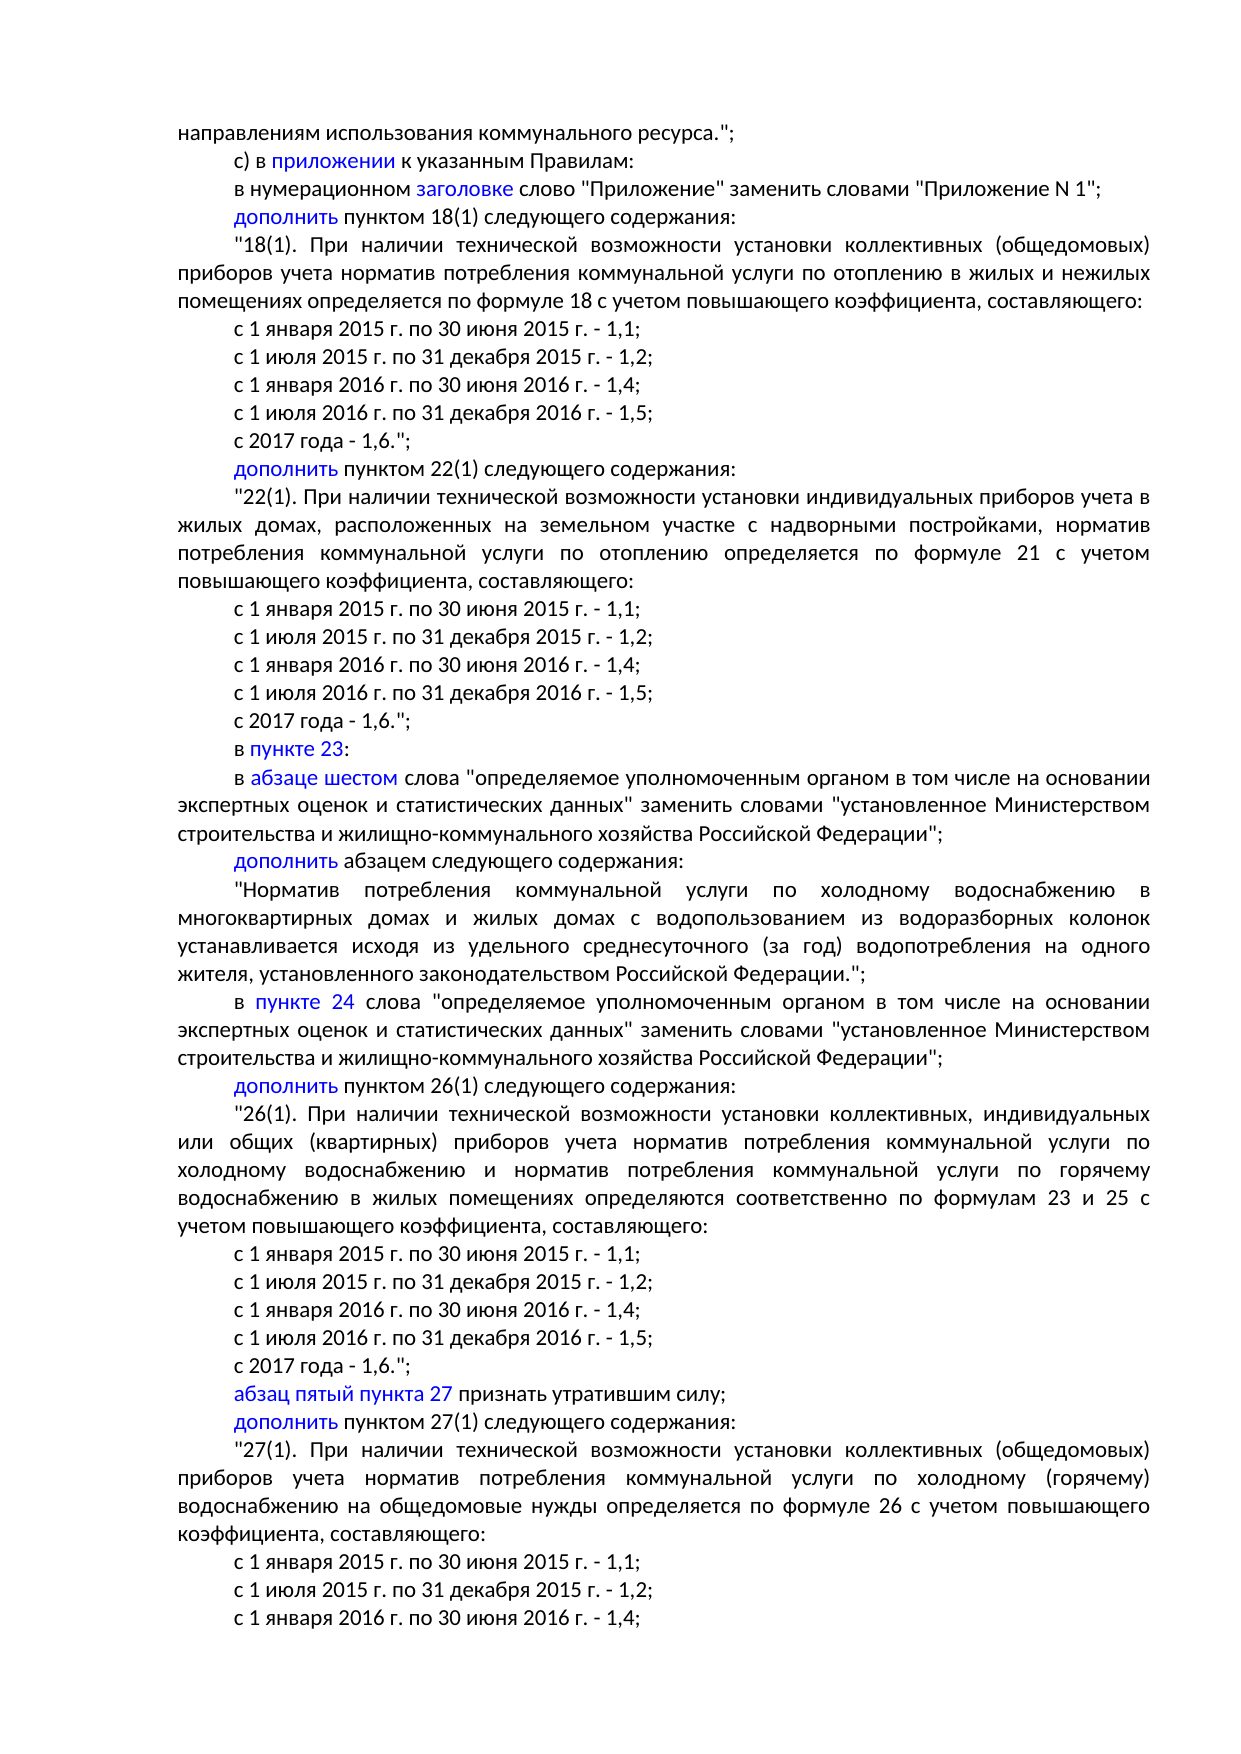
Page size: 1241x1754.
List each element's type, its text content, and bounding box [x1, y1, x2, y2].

text в пункте 23: [177, 734, 1152, 763]
text с 1 июля 2016 г. по 31 декабря 2016 г. - 1,5; [177, 398, 1152, 426]
text "Норматив потребления коммунальной услуги по холодному водоснабжению в многоквартирных домах и жилых домах с водопользованием из водоразборных колонок устанавливается исходя из удельного среднесуточного (за год) водопотребления на одного жителя, установленного законодательством Российской Федерации."; [177, 875, 1152, 987]
text с 1 января 2015 г. по 30 июня 2015 г. - 1,1; [177, 314, 1152, 342]
text "18(1). При наличии технической возможности установки коллективных (общедомовых) приборов учета норматив потребления коммунальной услуги по отоплению в жилых и нежилых помещениях определяется по формуле 18 с учетом повышающего коэффициента, составляющего: [177, 230, 1152, 314]
text дополнить пунктом 18(1) следующего содержания: [177, 202, 1152, 230]
text в нумерационном заголовке слово "Приложение" заменить словами "Приложение N 1"; [177, 174, 1152, 202]
text с 1 июля 2016 г. по 31 декабря 2016 г. - 1,5; [177, 678, 1152, 707]
text дополнить пунктом 26(1) следующего содержания: [177, 1071, 1152, 1099]
text с) в приложении к указанным Правилам: [177, 146, 1152, 174]
text с 2017 года - 1,6."; [177, 426, 1152, 454]
text "26(1). При наличии технической возможности установки коллективных, индивидуальных или общих (квартирных) приборов учета норматив потребления коммунальной услуги по холодному водоснабжению и норматив потребления коммунальной услуги по горячему водоснабжению в жилых помещениях определяются соответственно по формулам 23 и 25 с учетом повышающего коэффициента, составляющего: [177, 1099, 1152, 1239]
text абзац пятый пункта 27 признать утратившим силу; [177, 1379, 1152, 1407]
text с 1 января 2015 г. по 30 июня 2015 г. - 1,1; [177, 594, 1152, 622]
text с 1 января 2016 г. по 30 июня 2016 г. - 1,4; [177, 1295, 1152, 1323]
text с 1 января 2016 г. по 30 июня 2016 г. - 1,4; [177, 651, 1152, 678]
text "27(1). При наличии технической возможности установки коллективных (общедомовых) приборов учета норматив потребления коммунальной услуги по холодному (горячему) водоснабжению на общедомовые нужды определяется по формуле 26 с учетом повышающего коэффициента, составляющего: [177, 1435, 1152, 1547]
text дополнить пунктом 22(1) следующего содержания: [177, 454, 1152, 482]
text с 1 июля 2015 г. по 31 декабря 2015 г. - 1,2; [177, 342, 1152, 370]
text с 1 июля 2015 г. по 31 декабря 2015 г. - 1,2; [177, 1267, 1152, 1295]
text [177, 118, 1152, 146]
text с 1 января 2016 г. по 30 июня 2016 г. - 1,4; [177, 370, 1152, 398]
text с 1 января 2016 г. по 30 июня 2016 г. - 1,4; [177, 1603, 1152, 1631]
text дополнить пунктом 27(1) следующего содержания: [177, 1407, 1152, 1435]
text с 1 января 2015 г. по 30 июня 2015 г. - 1,1; [177, 1547, 1152, 1575]
text в абзаце шестом слова "определяемое уполномоченным органом в том числе на основании экспертных оценок и статистических данных" заменить словами "установленное Министерством строительства и жилищно-коммунального хозяйства Российской Федерации"; [177, 763, 1152, 847]
text "22(1). При наличии технической возможности установки индивидуальных приборов учета в жилых домах, расположенных на земельном участке с надворными постройками, норматив потребления коммунальной услуги по отоплению определяется по формуле 21 с учетом повышающего коэффициента, составляющего: [177, 482, 1152, 594]
text с 1 июля 2016 г. по 31 декабря 2016 г. - 1,5; [177, 1323, 1152, 1351]
text с 2017 года - 1,6."; [177, 707, 1152, 734]
text с 2017 года - 1,6."; [177, 1351, 1152, 1379]
text с 1 января 2015 г. по 30 июня 2015 г. - 1,1; [177, 1239, 1152, 1267]
text дополнить абзацем следующего содержания: [177, 847, 1152, 875]
text в пункте 24 слова "определяемое уполномоченным органом в том числе на основании экспертных оценок и статистических данных" заменить словами "установленное Министерством строительства и жилищно-коммунального хозяйства Российской Федерации"; [177, 987, 1152, 1071]
text с 1 июля 2015 г. по 31 декабря 2015 г. - 1,2; [177, 622, 1152, 651]
text с 1 июля 2015 г. по 31 декабря 2015 г. - 1,2; [177, 1575, 1152, 1603]
